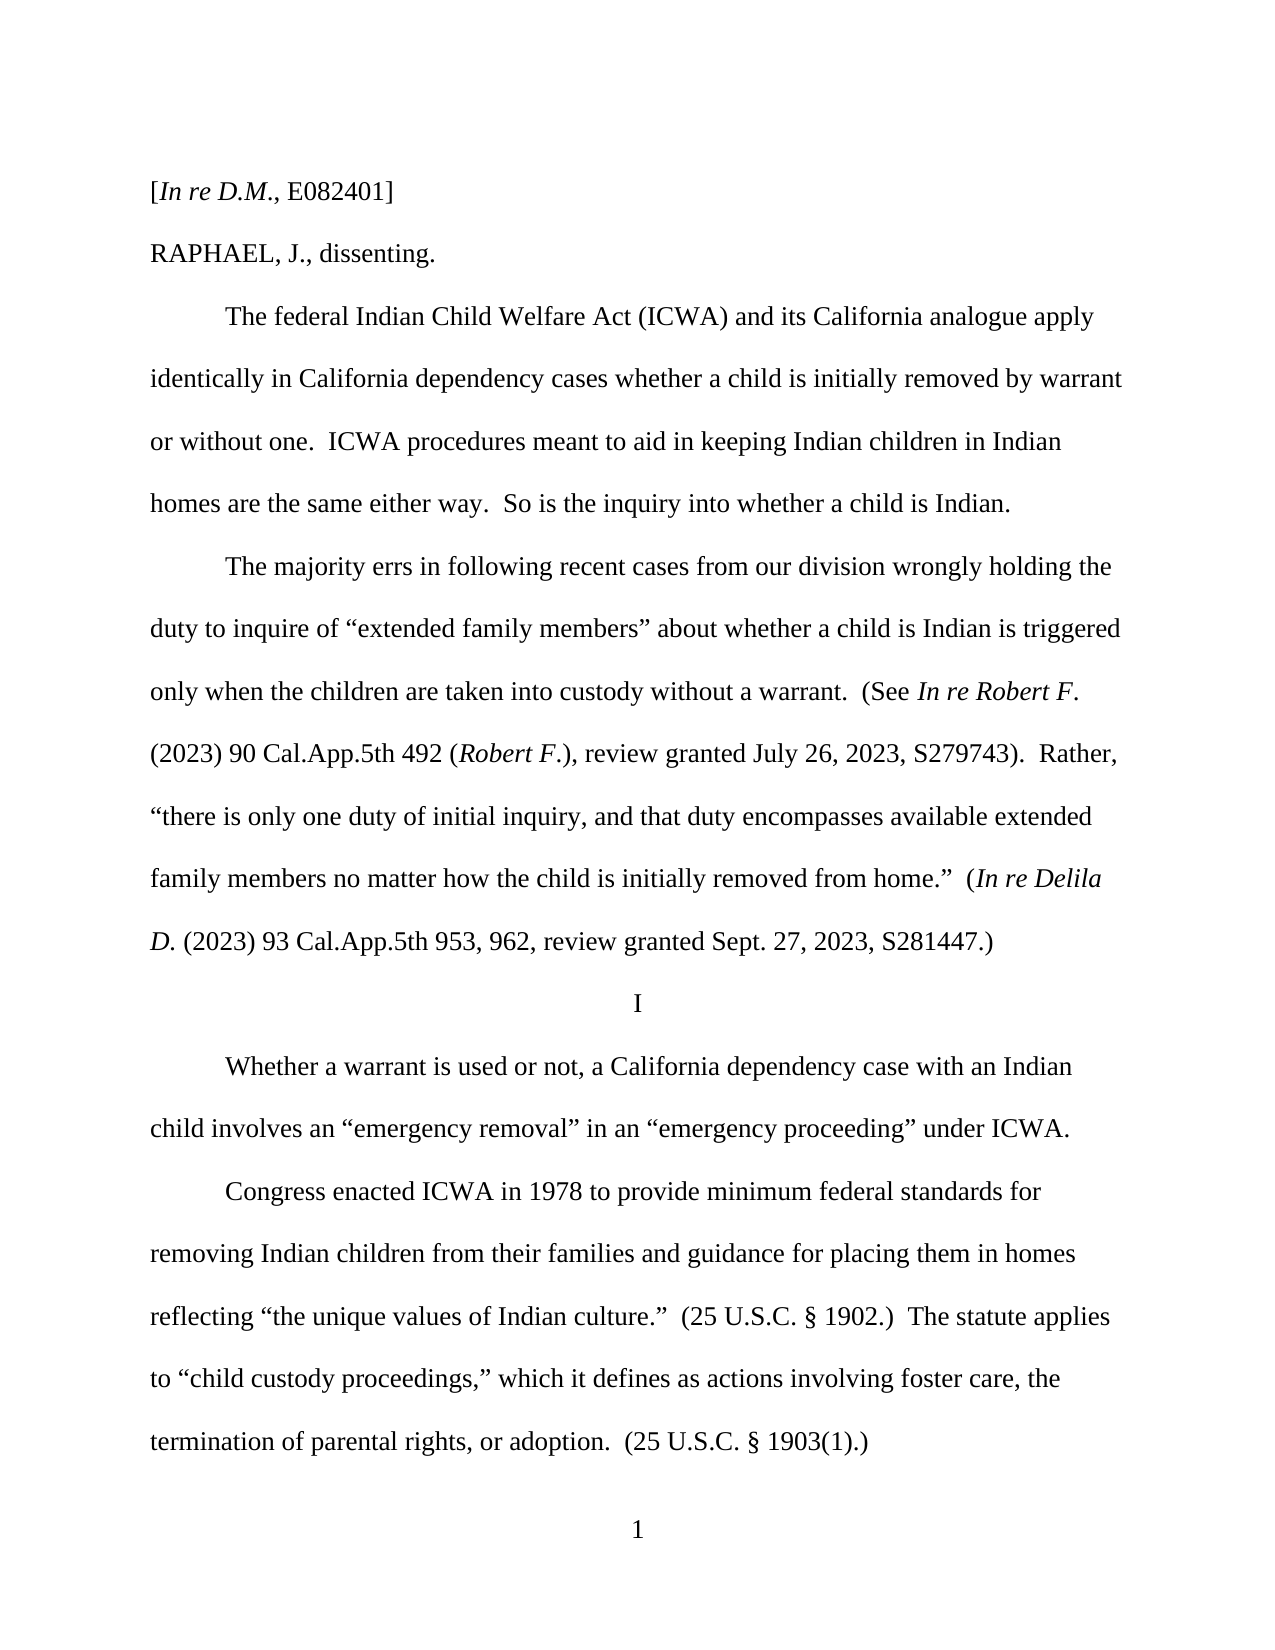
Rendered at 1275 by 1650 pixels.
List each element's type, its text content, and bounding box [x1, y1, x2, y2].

text RAPHAEL, J., dissenting. [150, 212, 1125, 275]
text The majority errs in following recent cases from our division wrongly holding the duty to inquire of “extended family members” about whether a child is Indian is triggered only when the children are taken into custody without a warrant. (See In re Robert F. (2023) 90 Cal.App.5th 492 (Robert F.), review granted July 26, 2023, S279743). Rather, “there is only one duty of initial inquiry, and that duty encompasses available extended family members no matter how the child is initially removed from home.” (In re Delila D. (2023) 93 Cal.App.5th 953, 962, review granted Sept. 27, 2023, S281447.) [150, 525, 1125, 962]
text [In re D.M., E082401] [150, 150, 1125, 212]
text I [150, 962, 1125, 1025]
text The federal Indian Child Welfare Act (ICWA) and its California analogue apply identically in California dependency cases whether a child is initially removed by warrant or without one. ICWA procedures meant to aid in keeping Indian children in Indian homes are the same either way. So is the inquiry into whether a child is Indian. [150, 275, 1125, 525]
text Whether a warrant is used or not, a California dependency case with an Indian child involves an “emergency removal” in an “emergency proceeding” under ICWA. [150, 1025, 1125, 1150]
text Congress enacted ICWA in 1978 to provide minimum federal standards for removing Indian children from their families and guidance for placing them in homes reflecting “the unique values of Indian culture.” (25 U.S.C. § 1902.) The statute applies to “child custody proceedings,” which it defines as actions involving foster care, the termination of parental rights, or adoption. (25 U.S.C. § 1903(1).) [150, 1150, 1125, 1462]
